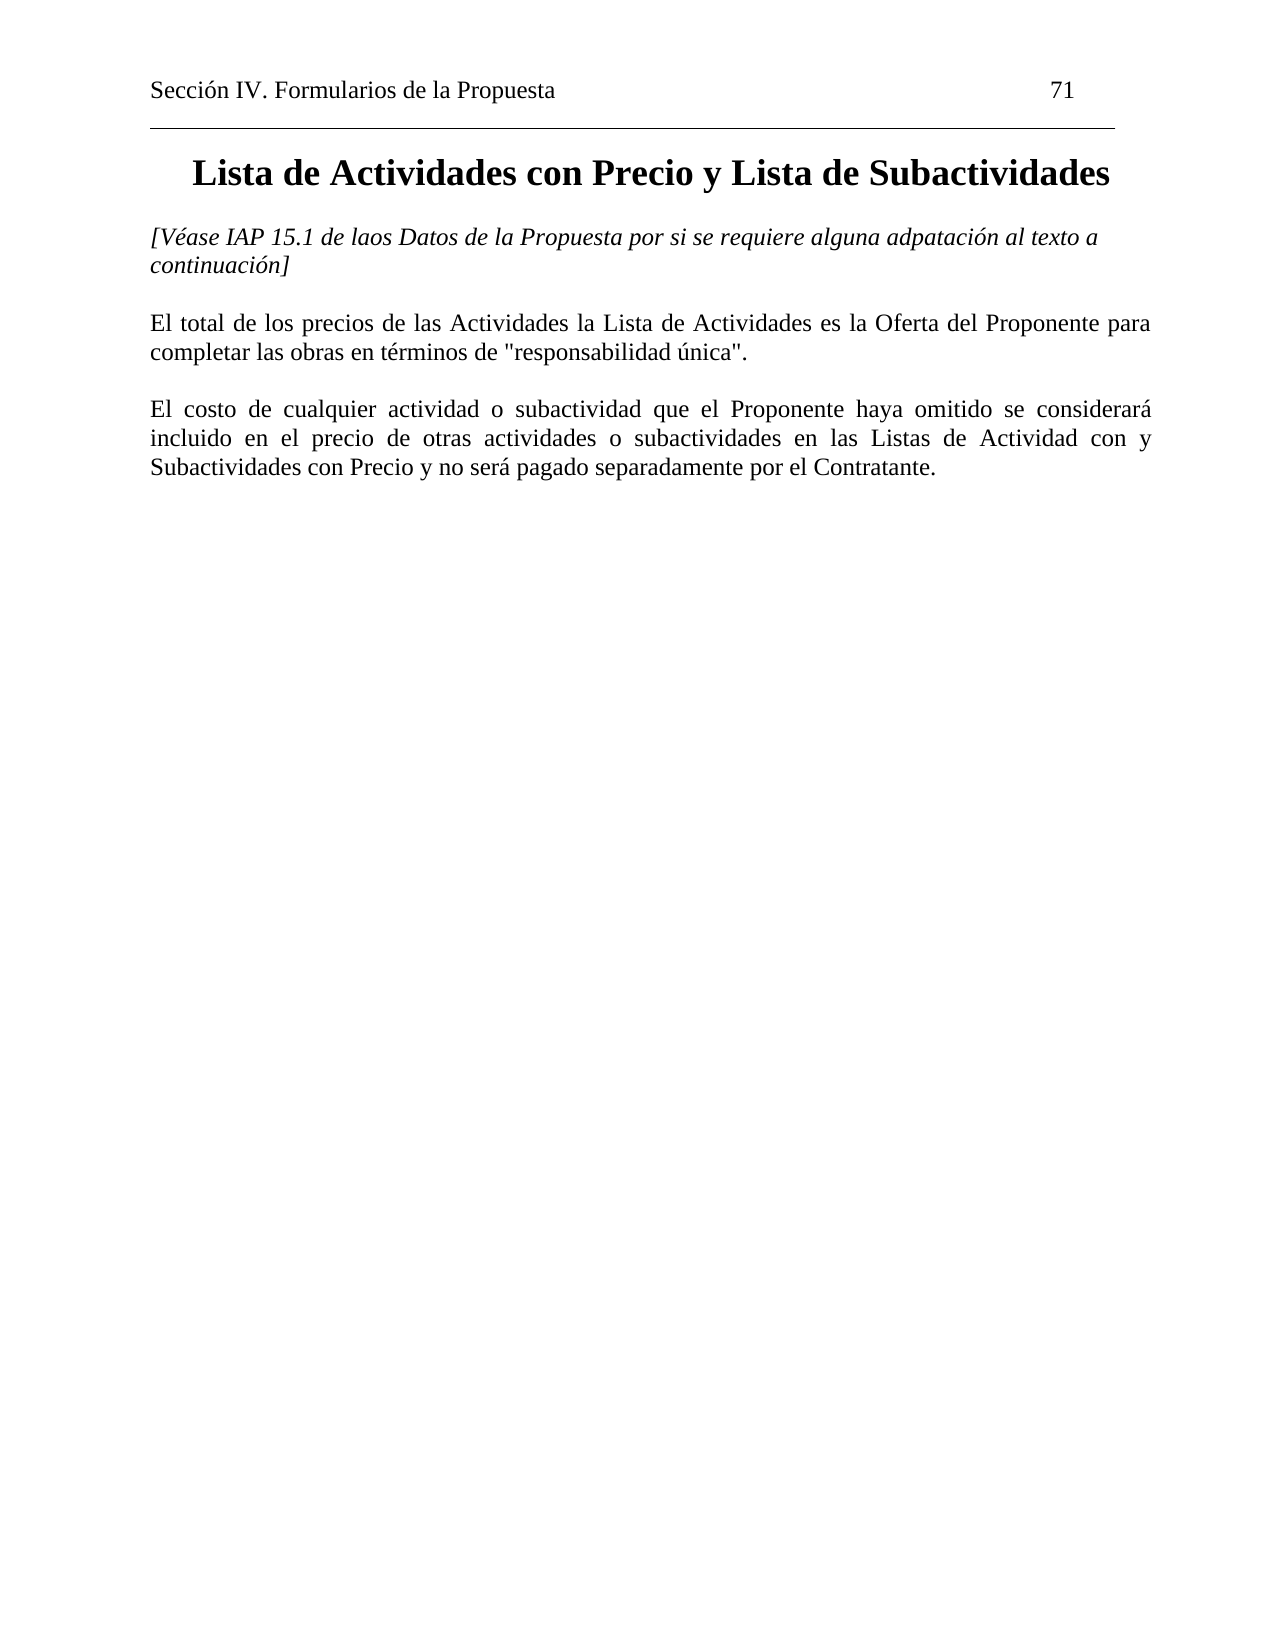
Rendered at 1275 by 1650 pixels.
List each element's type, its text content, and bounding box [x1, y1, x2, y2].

text [Véase IAP 15.1 de laos Datos de la Propuesta por si se requiere alguna adpatación al texto a continuación] [150, 222, 1153, 279]
text Lista de Actividades con Precio y Lista de Subactividades [150, 150, 1153, 193]
text El total de los precios de las Actividades la Lista de Actividades es la Oferta del Proponente para completar las obras en términos de "responsabilidad única". [150, 308, 1153, 366]
text El costo de cualquier actividad o subactividad que el Proponente haya omitido se considerará incluido en el precio de otras actividades o subactividades en las Listas de Actividad con y Subactividades con Precio y no será pagado separadamente por el Contratante. [150, 394, 1153, 481]
